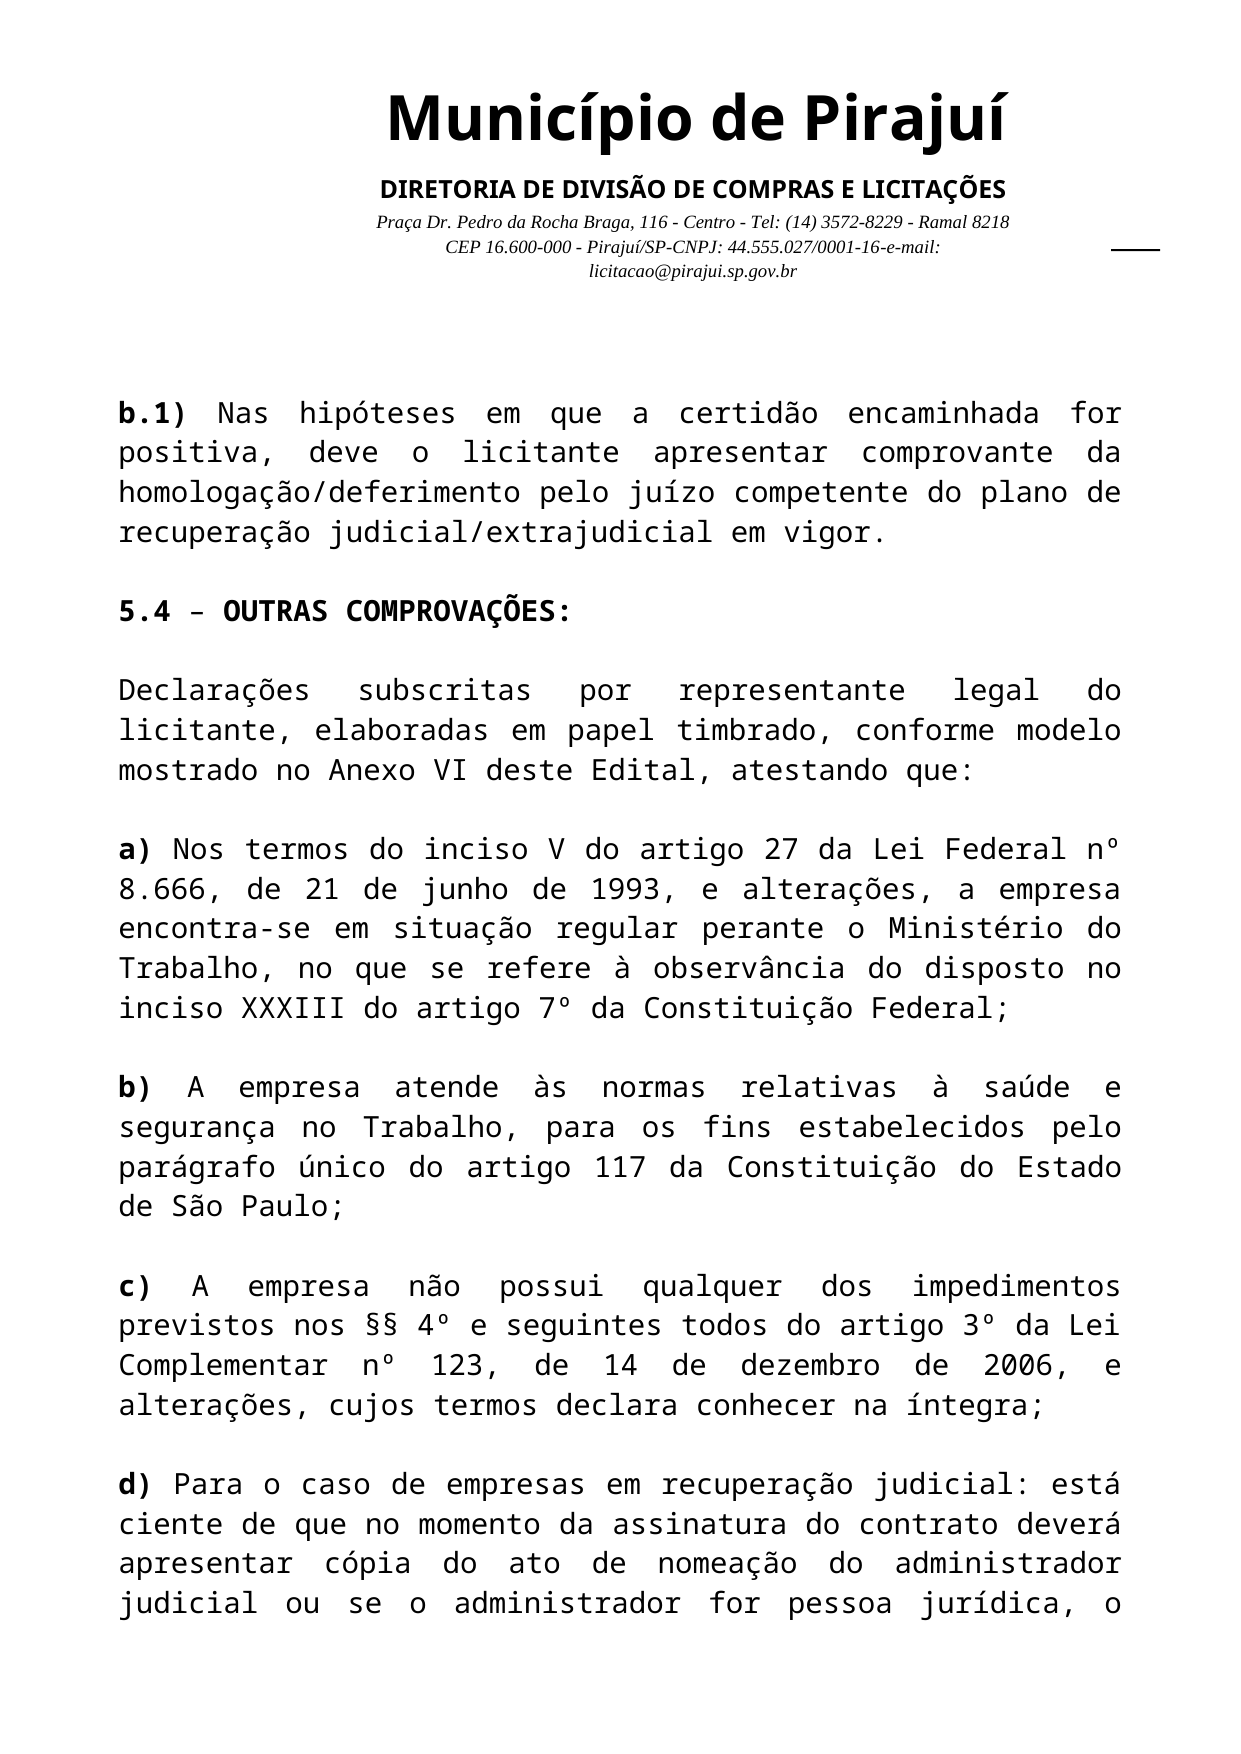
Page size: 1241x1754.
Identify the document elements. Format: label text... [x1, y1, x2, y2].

text b) A empresa atende às normas relativas à saúde e segurança no Trabalho, para os fins estabelecidos pelo parágrafo único do artigo 117 da Constituição do Estado de São Paulo; [118, 1067, 1122, 1225]
text 5.4 – OUTRAS COMPROVAÇÕES: [118, 590, 1122, 630]
text a) Nos termos do inciso V do artigo 27 da Lei Federal nº 8.666, de 21 de junho de 1993, e alterações, a empresa encontra-se em situação regular perante o Ministério do Trabalho, no que se refere à observância do disposto no inciso XXXIII do artigo 7º da Constituição Federal; [118, 828, 1122, 1027]
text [118, 1463, 1122, 1622]
text c) A empresa não possui qualquer dos impedimentos previstos nos §§ 4º e seguintes todos do artigo 3º da Lei Complementar nº 123, de 14 de dezembro de 2006, e alterações, cujos termos declara conhecer na íntegra; [118, 1265, 1122, 1424]
text Declarações subscritas por representante legal do licitante, elaboradas em papel timbrado, conforme modelo mostrado no Anexo VI deste Edital, atestando que: [118, 670, 1122, 789]
text b.1) Nas hipóteses em que a certidão encaminhada for positiva, deve o licitante apresentar comprovante da homologação/deferimento pelo juízo competente do plano de recuperação judicial/extrajudicial em vigor. [118, 392, 1122, 551]
